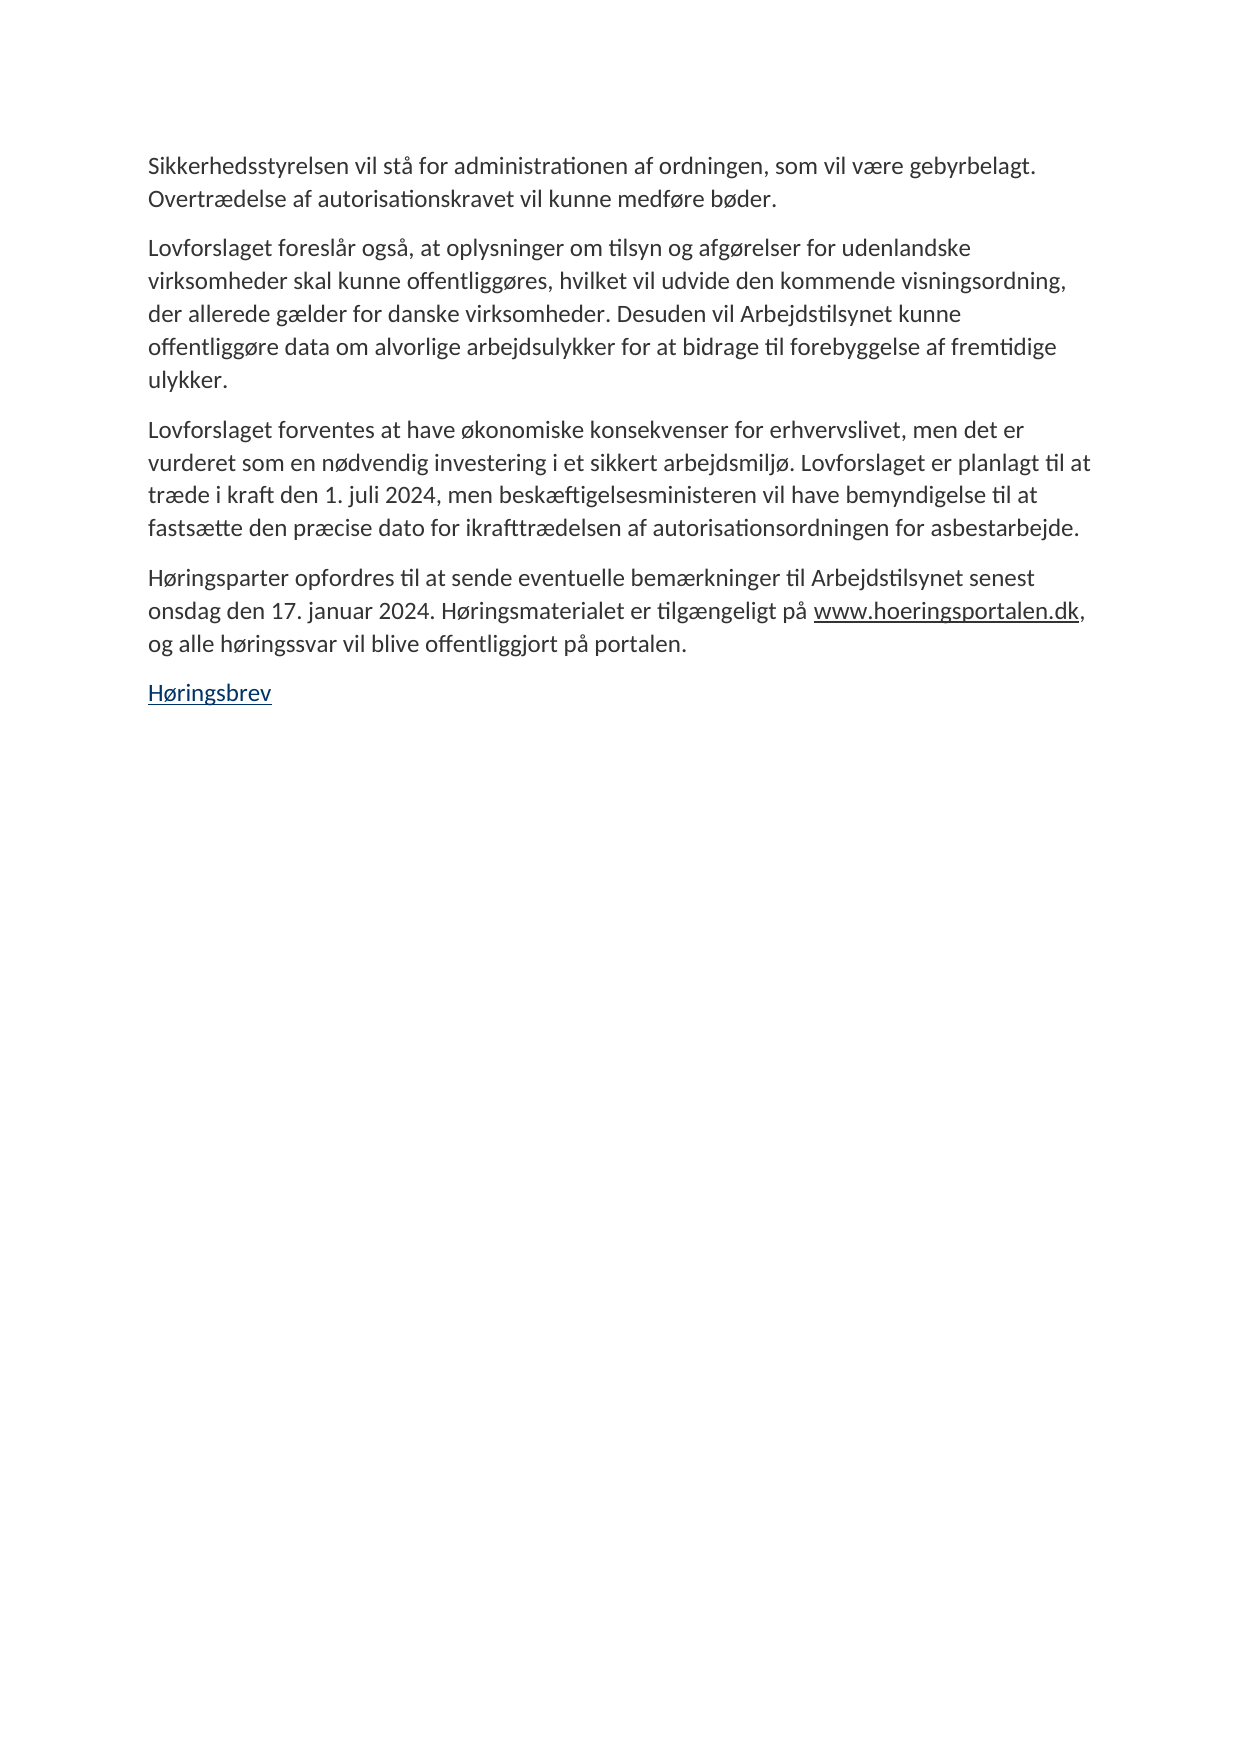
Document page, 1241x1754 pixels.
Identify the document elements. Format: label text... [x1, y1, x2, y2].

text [148, 150, 1092, 213]
text Lovforslaget forventes at have økonomiske konsekvenser for erhvervslivet, men det er vurderet som en nødvendig investering i et sikkert arbejdsmiljø. Lovforslaget er planlagt til at træde i kraft den 1. juli 2024, men beskæftigelsesministeren vil have bemyndigelse til at fastsætte den præcise dato for ikrafttrædelsen af autorisationsordningen for asbestarbejde. [148, 414, 1092, 543]
text Høringsparter opfordres til at sende eventuelle bemærkninger til Arbejdstilsynet senest onsdag den 17. januar 2024. Høringsmaterialet er tilgængeligt på www.hoeringsportalen.dk, og alle høringssvar vil blive offentliggjort på portalen. [148, 562, 1092, 658]
text Lovforslaget foreslår også, at oplysninger om tilsyn og afgørelser for udenlandske virksomheder skal kunne offentliggøres, hvilket vil udvide den kommende visningsordning, der allerede gælder for danske virksomheder. Desuden vil Arbejdstilsynet kunne offentliggøre data om alvorlige arbejdsulykker for at bidrage til forebyggelse af fremtidige ulykker. [148, 232, 1092, 395]
text Høringsbrev [148, 677, 1092, 708]
